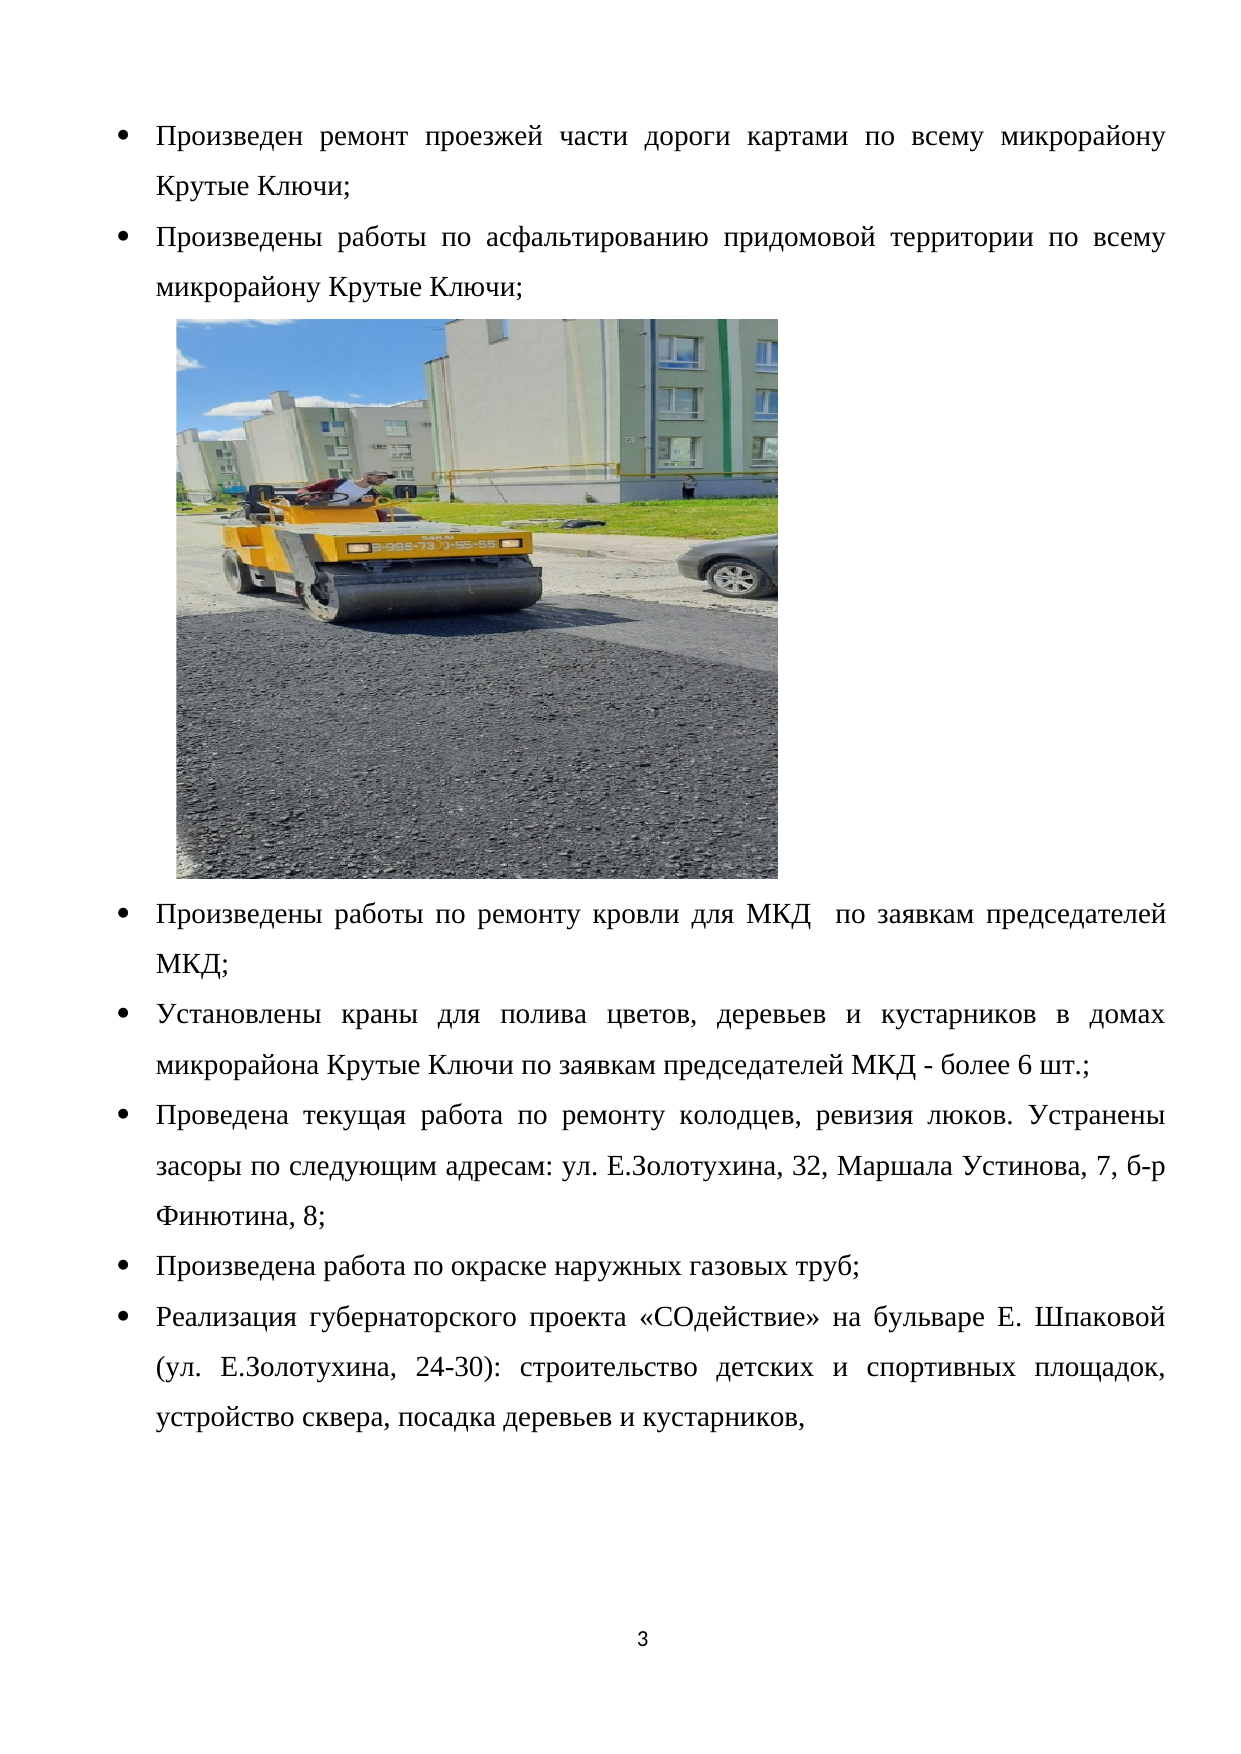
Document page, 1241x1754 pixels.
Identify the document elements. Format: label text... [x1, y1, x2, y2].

list Проведена текущая работа по ремонту колодцев, ревизия люков. Устранены засоры по следующим адресам: ул. Е.Золотухина, 32, Маршала Устинова, 7, б-р Финютина, 8; [118, 1097, 1167, 1231]
list Произведены работы по ремонту кровли для МКД по заявкам председателей МКД; [118, 896, 1167, 980]
picture [176, 319, 778, 879]
list Произведен ремонт проезжей части дороги картами по всему микрорайону Крутые Ключи; [118, 118, 1167, 202]
list Произведены работы по асфальтированию придомовой территории по всему микрорайону Крутые Ключи; [118, 219, 1167, 303]
list Реализация губернаторского проекта «СОдействие» на бульваре Е. Шпаковой (ул. Е.Золотухина, 24-30): строительство детских и спортивных площадок, устройство сквера, посадка деревьев и кустарников, [118, 1299, 1167, 1433]
list Установлены краны для полива цветов, деревьев и кустарников в домах микрорайона Крутые Ключи по заявкам председателей МКД - более 6 шт.; [118, 996, 1167, 1080]
list Произведена работа по окраске наружных газовых труб; [118, 1248, 1167, 1282]
